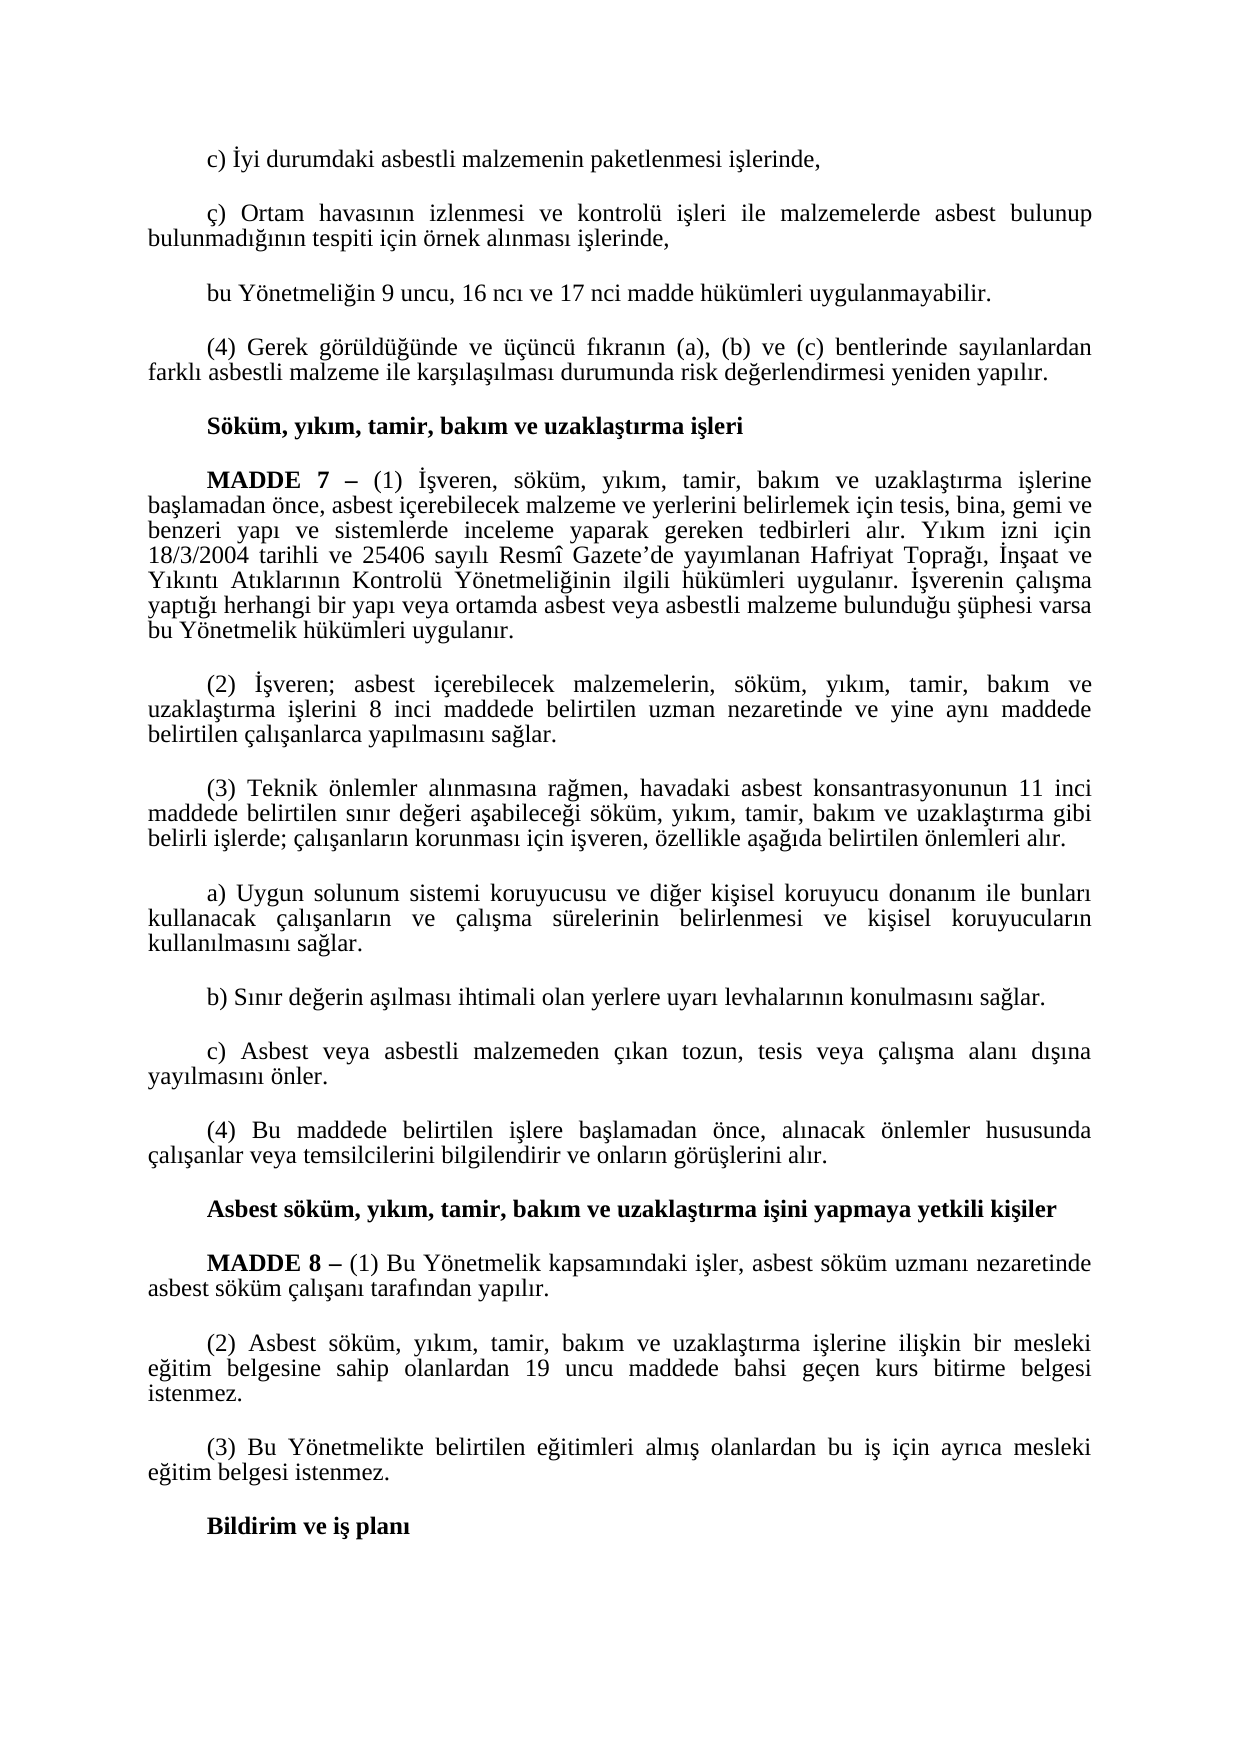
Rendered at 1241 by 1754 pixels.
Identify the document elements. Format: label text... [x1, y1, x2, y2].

text c) İyi durumdaki asbestli malzemenin paketlenmesi işlerinde, [148, 148, 1093, 173]
text (4) Gerek görüldüğünde ve üçüncü fıkranın (a), (b) ve (c) bentlerinde sayılanlardan farklı asbestli malzeme ile karşılaşılması durumunda risk değerlendirmesi yeniden yapılır. [148, 335, 1093, 385]
text Asbest söküm, yıkım, tamir, bakım ve uzaklaştırma işini yapmaya yetkili kişiler [148, 1198, 1093, 1223]
text (3) Bu Yönetmelikte belirtilen eğitimleri almış olanlardan bu iş için ayrıca mesleki eğitim belgesi istenmez. [148, 1435, 1093, 1485]
text Bildirim ve iş planı [148, 1514, 1093, 1539]
text MADDE 7 – (1) İşveren, söküm, yıkım, tamir, bakım ve uzaklaştırma işlerine başlamadan önce, asbest içerebilecek malzeme ve yerlerini belirlemek için tesis, bina, gemi ve benzeri yapı ve sistemlerde inceleme yaparak gereken tedbirleri alır. Yıkım izni için 18/3/2004 tarihli ve 25406 sayılı Resmî Gazete’de yayımlanan Hafriyat Toprağı, İnşaat ve Yıkıntı Atıklarının Kontrolü Yönetmeliğinin ilgili hükümleri uygulanır. İşverenin çalışma yaptığı herhangi bir yapı veya ortamda asbest veya asbestli malzeme bulunduğu şüphesi varsa bu Yönetmelik hükümleri uygulanır. [148, 468, 1093, 643]
text a) Uygun solunum sistemi koruyucusu ve diğer kişisel koruyucu donanım ile bunları kullanacak çalışanların ve çalışma sürelerinin belirlenmesi ve kişisel koruyucuların kullanılmasını sağlar. [148, 881, 1093, 956]
text c) Asbest veya asbestli malzemeden çıkan tozun, tesis veya çalışma alanı dışına yayılmasını önler. [148, 1039, 1093, 1089]
text (2) Asbest söküm, yıkım, tamir, bakım ve uzaklaştırma işlerine ilişkin bir mesleki eğitim belgesine sahip olanlardan 19 uncu maddede bahsi geçen kurs bitirme belgesi istenmez. [148, 1331, 1093, 1406]
text (2) İşveren; asbest içerebilecek malzemelerin, söküm, yıkım, tamir, bakım ve uzaklaştırma işlerini 8 inci maddede belirtilen uzman nezaretinde ve yine aynı maddede belirtilen çalışanlarca yapılmasını sağlar. [148, 673, 1093, 748]
text ç) Ortam havasının izlenmesi ve kontrolü işleri ile malzemelerde asbest bulunup bulunmadığının tespiti için örnek alınması işlerinde, [148, 202, 1093, 252]
text bu Yönetmeliğin 9 uncu, 16 ncı ve 17 nci madde hükümleri uygulanmayabilir. [148, 281, 1093, 306]
text b) Sınır değerin aşılması ihtimali olan yerlere uyarı levhalarının konulmasını sağlar. [148, 985, 1093, 1010]
text MADDE 8 – (1) Bu Yönetmelik kapsamındaki işler, asbest söküm uzmanı nezaretinde asbest söküm çalışanı tarafından yapılır. [148, 1252, 1093, 1302]
text Söküm, yıkım, tamir, bakım ve uzaklaştırma işleri [148, 414, 1093, 439]
text (3) Teknik önlemler alınmasına rağmen, havadaki asbest konsantrasyonunun 11 inci maddede belirtilen sınır değeri aşabileceği söküm, yıkım, tamir, bakım ve uzaklaştırma gibi belirli işlerde; çalışanların korunması için işveren, özellikle aşağıda belirtilen önlemleri alır. [148, 777, 1093, 852]
text (4) Bu maddede belirtilen işlere başlamadan önce, alınacak önlemler hususunda çalışanlar veya temsilcilerini bilgilendirir ve onların görüşlerini alır. [148, 1118, 1093, 1168]
